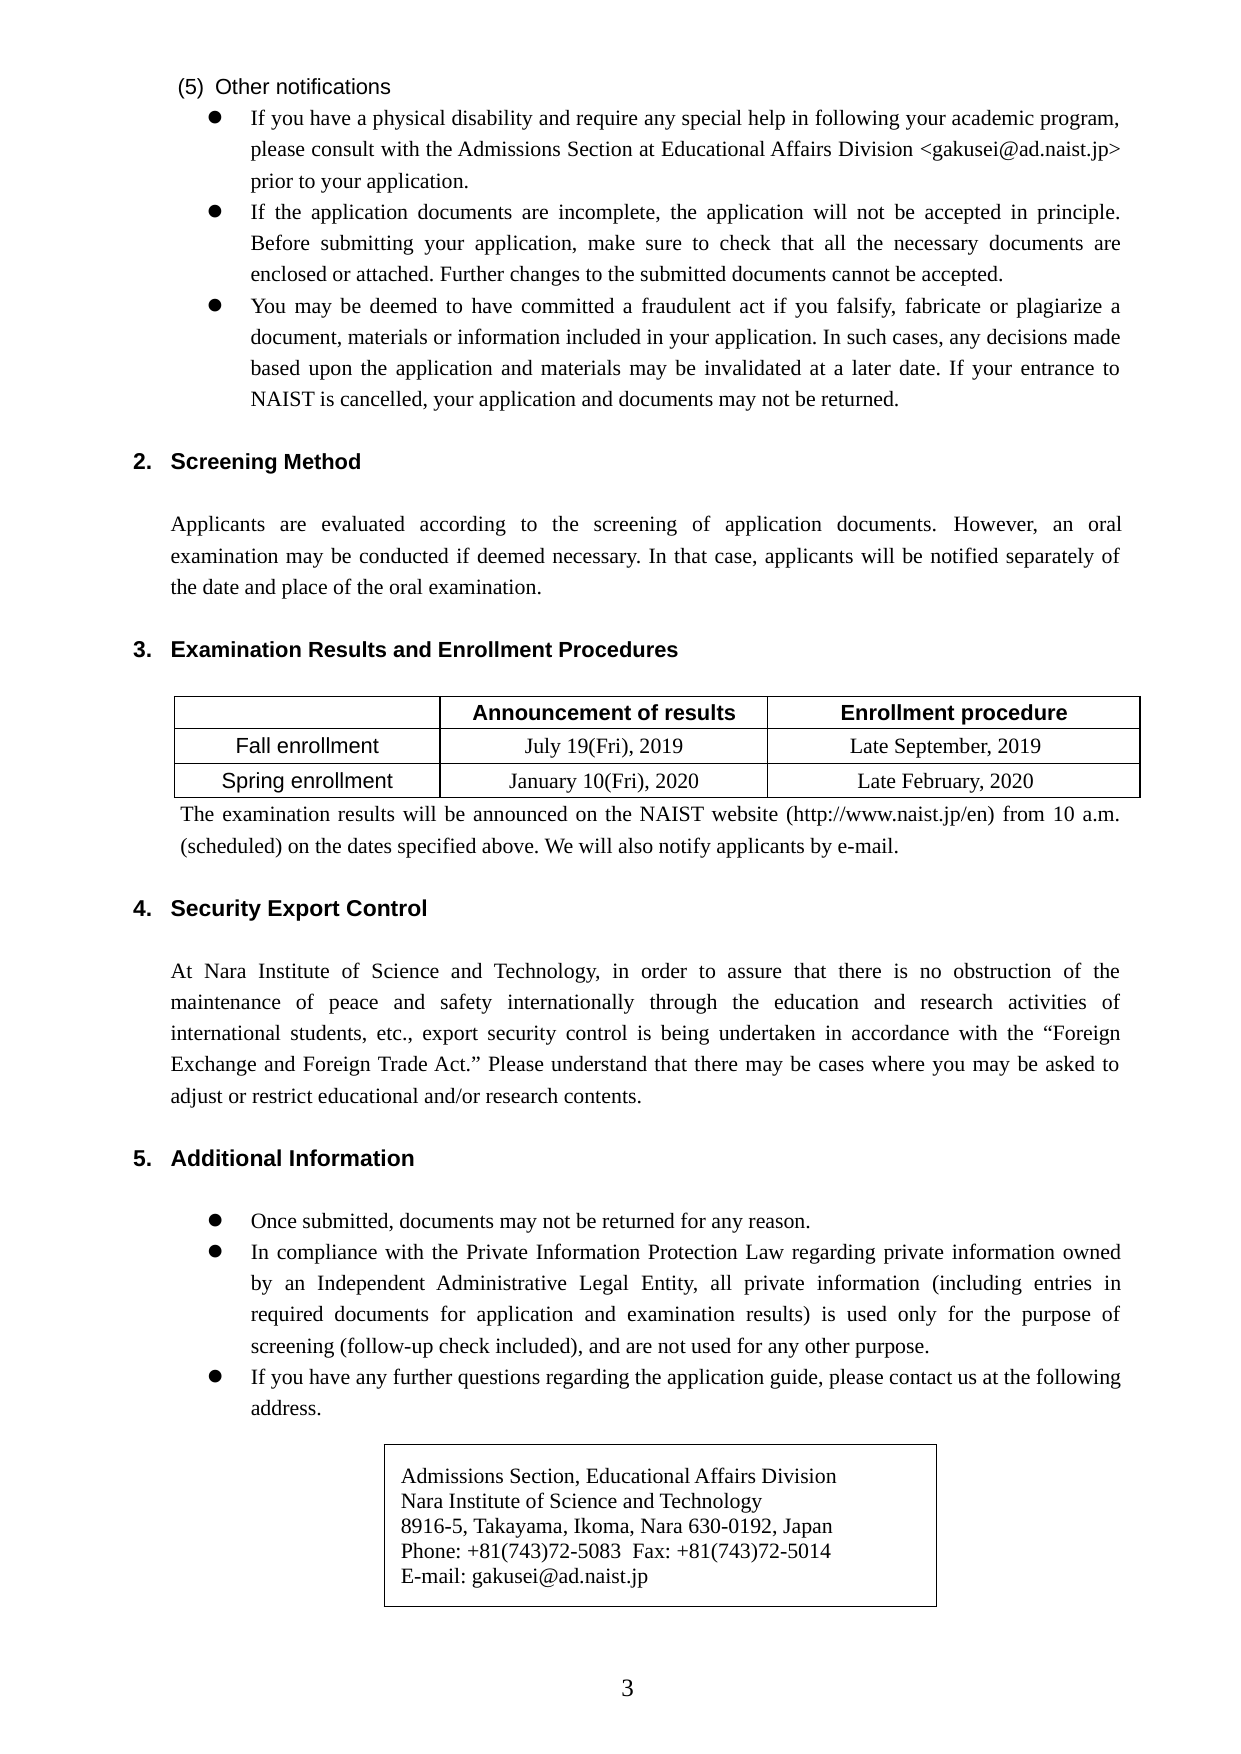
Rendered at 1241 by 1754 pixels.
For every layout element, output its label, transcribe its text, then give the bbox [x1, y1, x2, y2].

list If the application documents are incomplete, the application will not be accepted in principle. Before submitting your application, make sure to check that all the necessary documents are enclosed or attached. Further changes to the submitted documents cannot be accepted. [207, 196, 1122, 289]
table_header Announcement of results [441, 697, 767, 728]
list If you have a physical disability and require any special help in following your academic program, please consult with the Admissions Section at Educational Affairs Division <gakusei@ad.naist.jp> prior to your application. [207, 102, 1122, 196]
text At Nara Institute of Science and Technology, in order to assure that there is no obstruction of the maintenance of peace and safety internationally through the education and research activities of international students, etc., export security control is being undertaken in accordance with the “Foreign Exchange and Foreign Trade Act.” Please understand that there may be cases where you may be asked to adjust or restrict educational and/or research contents. [170, 954, 1122, 1111]
table_header Enrollment procedure [768, 697, 1139, 728]
list Additional Information [133, 1142, 1122, 1173]
list Other notifications [177, 71, 1122, 102]
list You may be deemed to have committed a fraudulent act if you falsify, fabricate or plagiarize a document, materials or information included in your application. In such cases, any decisions made based upon the application and materials may be invalidated at a later date. If your entrance to NAIST is cancelled, your application and documents may not be returned. [207, 289, 1122, 414]
table_cell Late February, 2020 [768, 764, 1139, 797]
text The examination results will be announced on the NAIST website (http://www.naist.jp/en) from 10 a.m. (scheduled) on the dates specified above. We will also notify applicants by e-mail. [180, 798, 1122, 861]
list Examination Results and Enrollment Procedures [133, 633, 1122, 664]
list In compliance with the Private Information Protection Law regarding private information owned by an Independent Administrative Legal Entity, all private information (including entries in required documents for application and examination results) is used only for the purpose of screening (follow-up check included), and are not used for any other purpose. [207, 1236, 1122, 1361]
list Security Export Control [133, 892, 1122, 923]
text Applicants are evaluated according to the screening of application documents. However, an oral examination may be conducted if deemed necessary. In that case, applicants will be notified separately of the date and place of the oral examination. [170, 508, 1122, 602]
table_cell Late September, 2019 [768, 729, 1139, 763]
table_header Admissions Section, Educational Affairs Division Nara Institute of Science and Technology 8916-5, Takayama, Ikoma, Nara 630-0192, Japan Phone: +81(743)72-5083 Fax: +81(743)72-5014 E-mail: gakusei@ad.naist.jp [385, 1445, 936, 1606]
table_cell July 19(Fri), 2019 [441, 729, 767, 763]
list Once submitted, documents may not be returned for any reason. [207, 1204, 1122, 1236]
table_header [175, 697, 439, 728]
list If you have any further questions regarding the application guide, please contact us at the following address. [207, 1361, 1122, 1423]
table_cell January 10(Fri), 2020 [441, 764, 767, 797]
table_cell Spring enrollment [175, 764, 439, 797]
table_cell Fall enrollment [175, 729, 439, 763]
list Screening Method [133, 446, 1122, 477]
